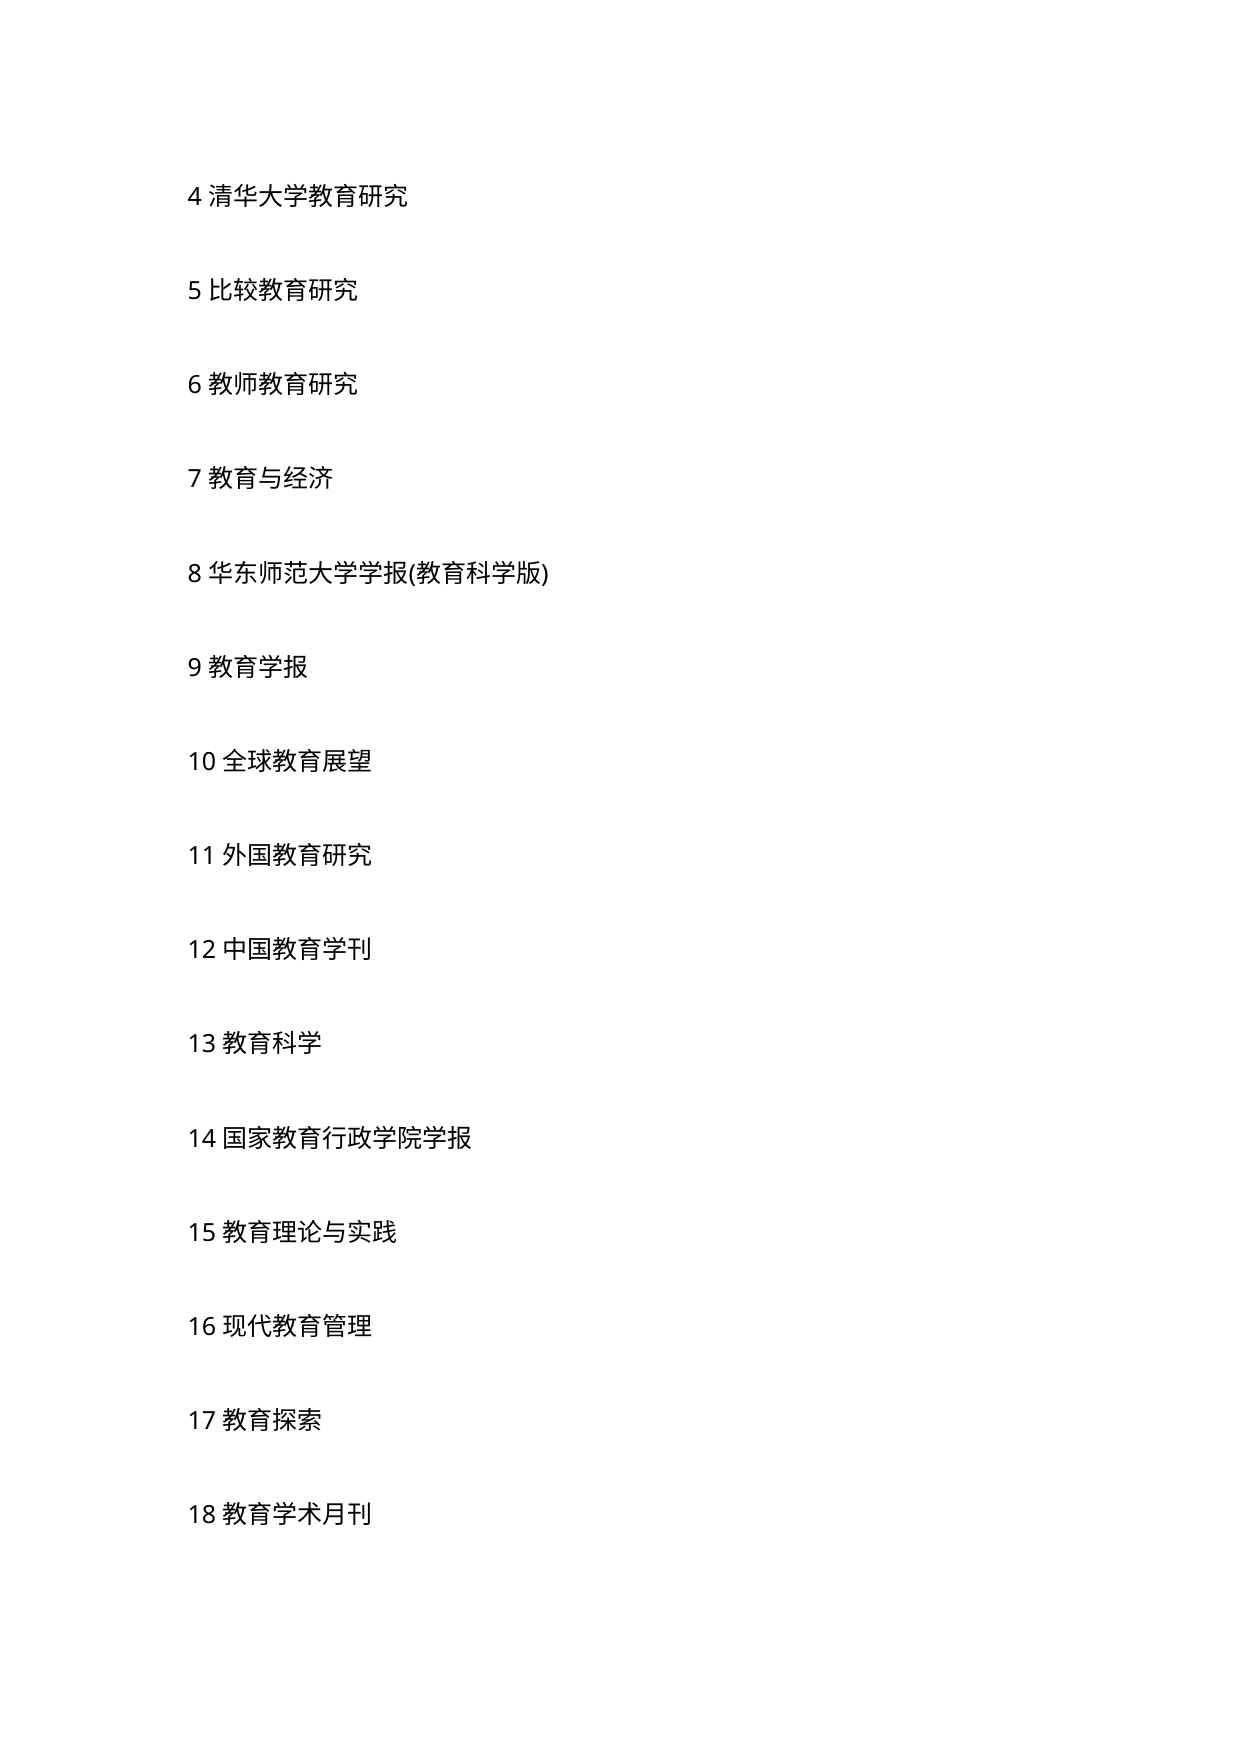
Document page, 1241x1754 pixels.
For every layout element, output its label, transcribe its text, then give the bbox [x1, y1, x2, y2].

text 14 国家教育行政学院学报 [187, 1104, 1053, 1169]
text 8 华东师范大学学报(教育科学版) [187, 539, 1053, 604]
text 12 中国教育学刊 [187, 915, 1053, 980]
text 11 外国教育研究 [187, 821, 1053, 886]
text 15 教育理论与实践 [187, 1198, 1053, 1263]
text 17 教育探索 [187, 1386, 1053, 1451]
text 16 现代教育管理 [187, 1292, 1053, 1357]
text 7 教育与经济 [187, 444, 1053, 509]
text 13 教育科学 [187, 1009, 1053, 1074]
text 18 教育学术月刊 [187, 1480, 1053, 1545]
text 6 教师教育研究 [187, 350, 1053, 415]
text 5 比较教育研究 [187, 256, 1053, 321]
text 4 清华大学教育研究 [187, 162, 1053, 227]
text 9 教育学报 [187, 633, 1053, 698]
text 10 全球教育展望 [187, 727, 1053, 792]
